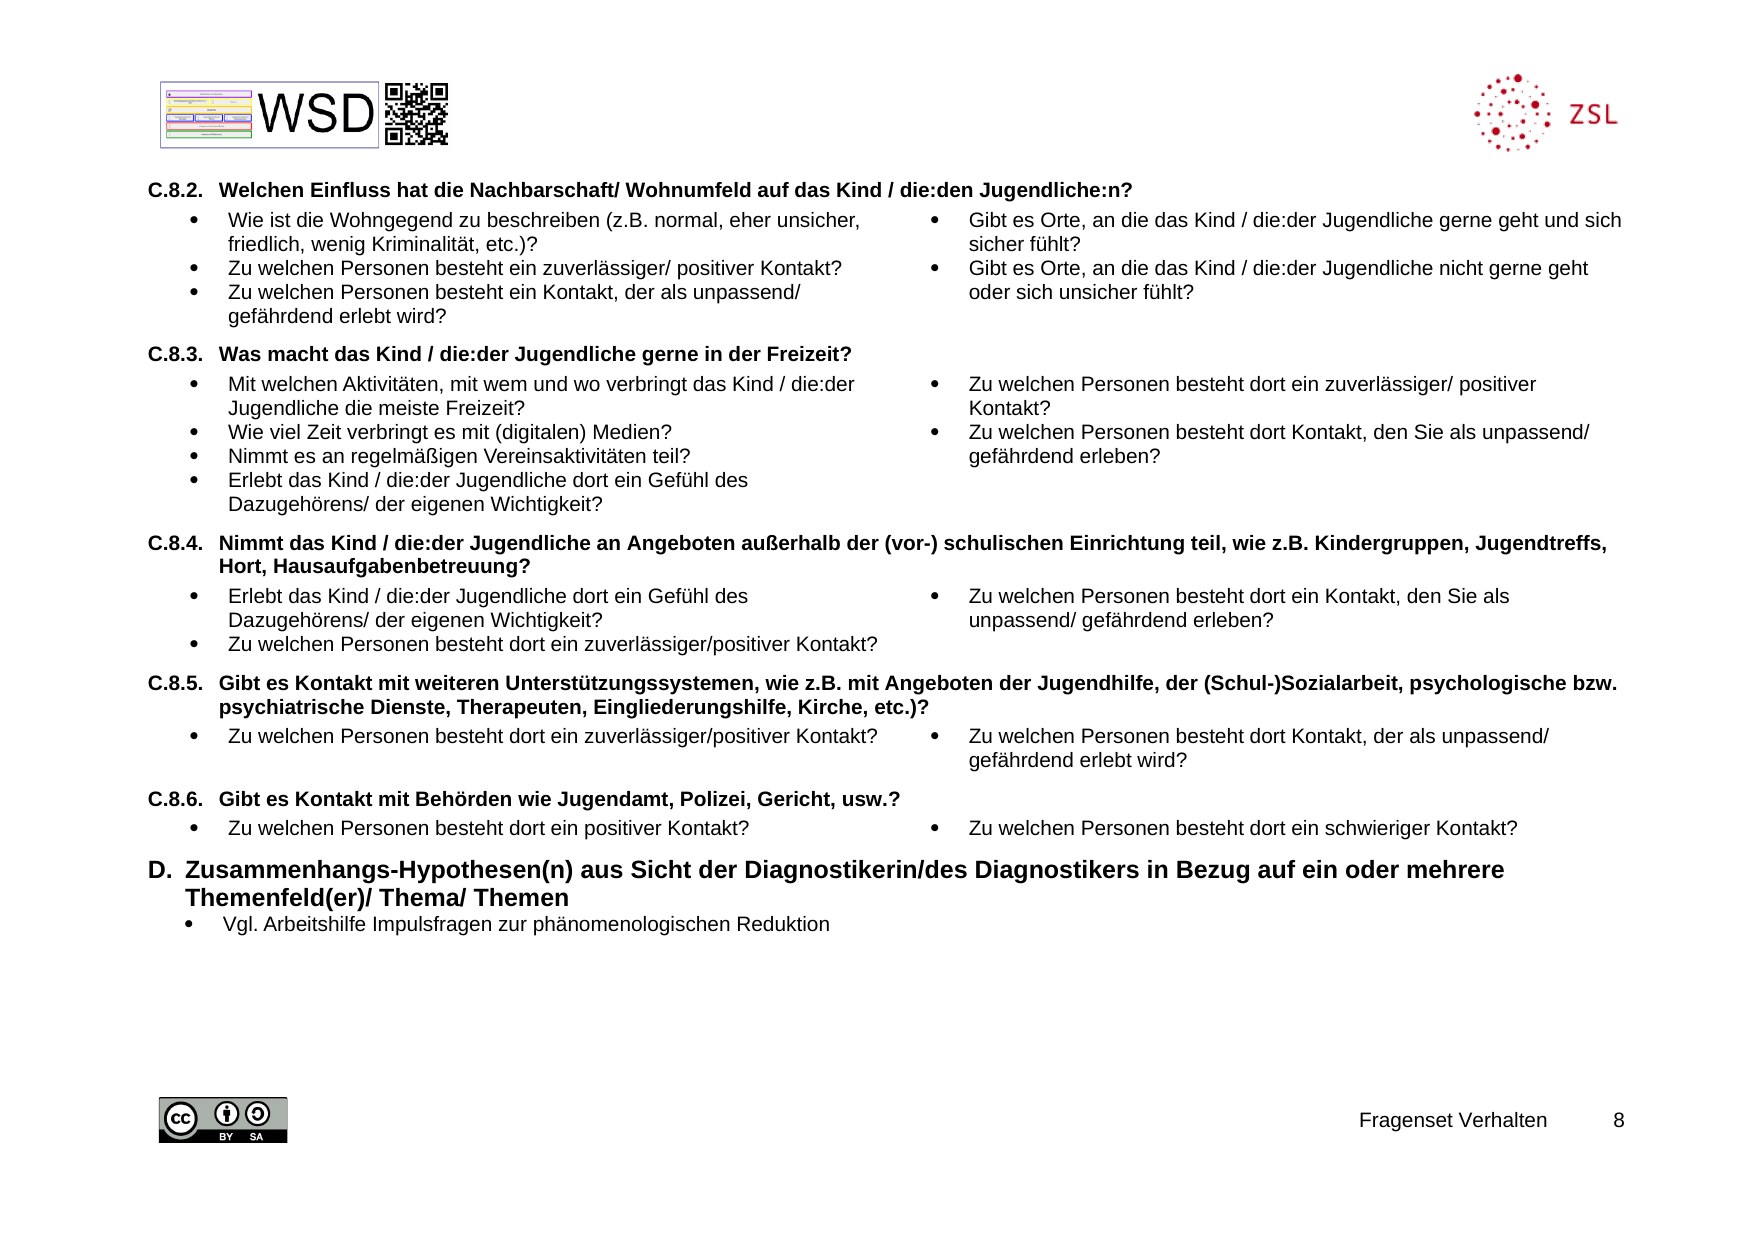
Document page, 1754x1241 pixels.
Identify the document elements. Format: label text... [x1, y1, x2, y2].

table_header Zu welchen Personen besteht dort ein Kontakt, den Sie als unpassend/ gefährdend erleben? [888, 578, 1628, 662]
table_header Mit welchen Aktivitäten, mit wem und wo verbringt das Kind / die:der Jugendliche die meiste Freizeit? Wie viel Zeit verbringt es mit (digitalen) Medien? Nimmt es an regelmäßigen Vereinsaktivitäten teil? Erlebt das Kind / die:der Jugendliche dort ein Gefühl des Dazugehörens/ der eigenen Wichtigkeit? [147, 366, 888, 522]
picture [158, 78, 453, 150]
picture [1472, 73, 1620, 154]
subtitle Gibt es Kontakt mit Behörden wie Jugendamt, Polizei, Gericht, usw.? [148, 787, 1636, 811]
table_header Zu welchen Personen besteht dort ein zuverlässiger/ positiver Kontakt? Zu welchen Personen besteht dort Kontakt, den Sie als unpassend/ gefährdend erleben? [888, 366, 1628, 522]
subtitle Zusammenhangs-Hypothesen(n) aus Sicht der Diagnostikerin/des Diagnostikers in Bezug auf ein oder mehrere Themenfeld(er)/ Thema/ Themen [148, 855, 1636, 912]
picture [158, 1097, 288, 1143]
table_header Erlebt das Kind / die:der Jugendliche dort ein Gefühl des Dazugehörens/ der eigenen Wichtigkeit? Zu welchen Personen besteht dort ein zuverlässiger/positiver Kontakt? [147, 578, 888, 662]
subtitle Gibt es Kontakt mit weiteren Unterstützungssystemen, wie z.B. mit Angeboten der Jugendhilfe, der (Schul-)Sozialarbeit, psychologische bzw. psychiatrische Dienste, Therapeuten, Eingliederungshilfe, Kirche, etc.)? [148, 671, 1636, 718]
table_header Gibt es Orte, an die das Kind / die:der Jugendliche gerne geht und sich sicher fühlt? Gibt es Orte, an die das Kind / die:der Jugendliche nicht gerne geht oder sich unsicher fühlt? [888, 202, 1628, 333]
table_header Zu welchen Personen besteht dort ein schwieriger Kontakt? [888, 811, 1628, 846]
table_header Wie ist die Wohngegend zu beschreiben (z.B. normal, eher unsicher, friedlich, wenig Kriminalität, etc.)? Zu welchen Personen besteht ein zuverlässiger/ positiver Kontakt? Zu welchen Personen besteht ein Kontakt, der als unpassend/ gefährdend erlebt wird? [147, 202, 888, 333]
table_header Zu welchen Personen besteht dort Kontakt, der als unpassend/ gefährdend erlebt wird? [888, 719, 1628, 778]
table_header Zu welchen Personen besteht dort ein zuverlässiger/positiver Kontakt? [147, 719, 888, 778]
subtitle Nimmt das Kind / die:der Jugendliche an Angeboten außerhalb der (vor-) schulischen Einrichtung teil, wie z.B. Kindergruppen, Jugendtreffs, Hort, Hausaufgabenbetreuung? [148, 530, 1636, 578]
list Vgl. Arbeitshilfe Impulsfragen zur phänomenologischen Reduktion [185, 912, 1636, 936]
subtitle Welchen Einfluss hat die Nachbarschaft/ Wohnumfeld auf das Kind / die:den Jugendliche:n? [148, 178, 1636, 202]
subtitle Was macht das Kind / die:der Jugendliche gerne in der Freizeit? [148, 342, 1636, 366]
table_header Zu welchen Personen besteht dort ein positiver Kontakt? [147, 811, 888, 846]
